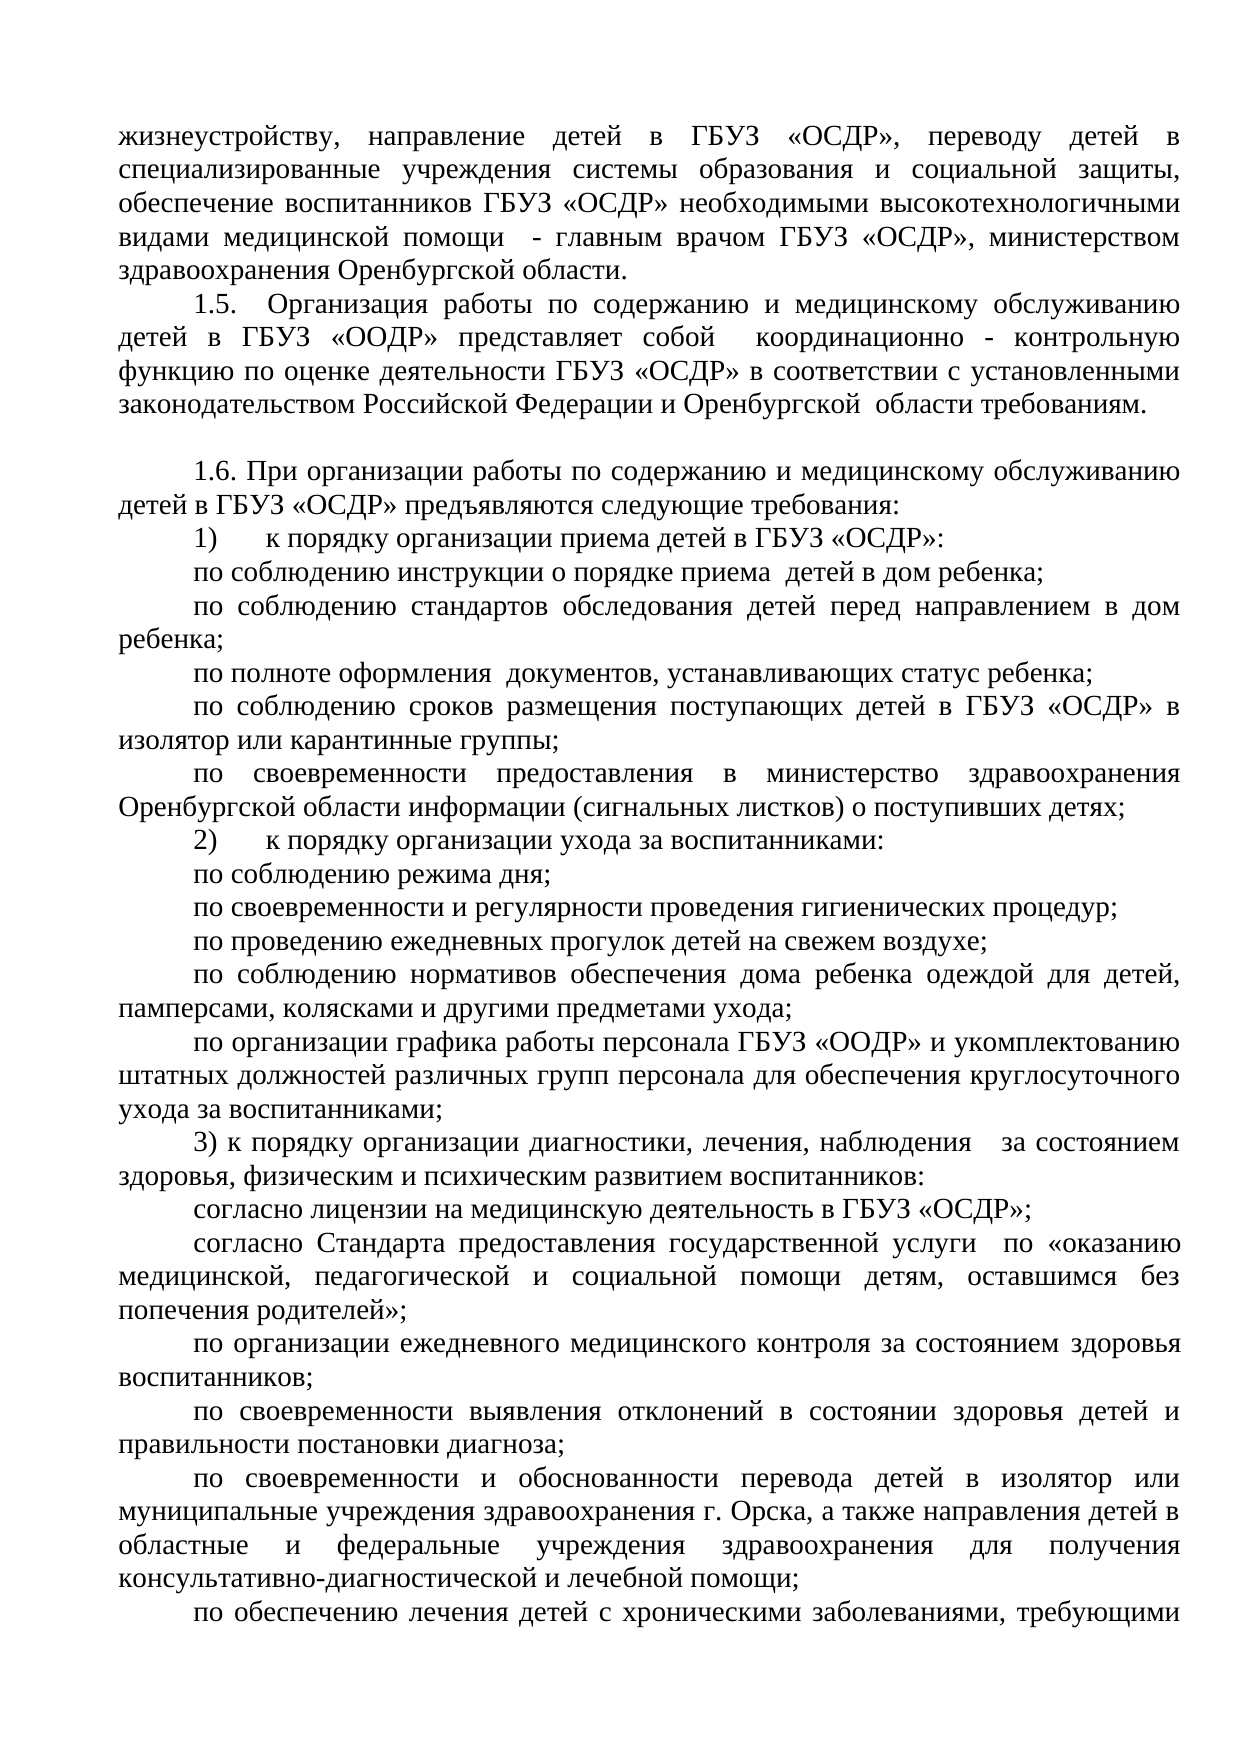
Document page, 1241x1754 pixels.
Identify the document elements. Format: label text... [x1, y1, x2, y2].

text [118, 1594, 1181, 1627]
text по соблюдению режима дня; [118, 856, 1181, 889]
text по организации графика работы персонала ГБУЗ «ООДР» и укомплектованию штатных должностей различных групп персонала для обеспечения круглосуточного ухода за воспитанниками; [118, 1024, 1181, 1124]
text согласно Стандарта предоставления государственной услуги по «оказанию медицинской, педагогической и социальной помощи детям, оставшимся без попечения родителей»; [118, 1225, 1181, 1326]
text 1.6. При организации работы по содержанию и медицинскому обслуживанию детей в ГБУЗ «ОСДР» предъявляются следующие требования: [118, 453, 1181, 521]
text по соблюдению сроков размещения поступающих детей в ГБУЗ «ОСДР» в изолятор или карантинные группы; [118, 688, 1181, 755]
text по соблюдению инструкции о порядке приема детей в дом ребенка; [118, 554, 1181, 588]
list к порядку организации ухода за воспитанниками: [118, 822, 1181, 856]
text по своевременности и регулярности проведения гигиенических процедур; [118, 889, 1181, 923]
text по своевременности и обоснованности перевода детей в изолятор или муниципальные учреждения здравоохранения г. Орска, а также направления детей в областные и федеральные учреждения здравоохранения для получения консультативно-диагностической и лечебной помощи; [118, 1460, 1181, 1594]
text по своевременности выявления отклонений в состоянии здоровья детей и правильности постановки диагноза; [118, 1393, 1181, 1460]
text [118, 118, 1181, 286]
text согласно лицензии на медицинскую деятельность в ГБУЗ «ОСДР»; [118, 1191, 1181, 1225]
list к порядку организации приема детей в ГБУЗ «ОСДР»: [118, 521, 1181, 554]
text по соблюдению стандартов обследования детей перед направлением в дом ребенка; [118, 588, 1181, 655]
text по своевременности предоставления в министерство здравоохранения Оренбургской области информации (сигнальных листков) о поступивших детях; [118, 755, 1181, 822]
text по проведению ежедневных прогулок детей на свежем воздухе; [118, 923, 1181, 957]
text по полноте оформления документов, устанавливающих статус ребенка; [118, 655, 1181, 688]
text 1.5. Организация работы по содержанию и медицинскому обслуживанию детей в ГБУЗ «ООДР» представляет собой координационно - контрольную функцию по оценке деятельности ГБУЗ «ОСДР» в соответствии с установленными законодательством Российской Федерации и Оренбургской области требованиям. [118, 286, 1181, 420]
text по организации ежедневного медицинского контроля за состоянием здоровья воспитанников; [118, 1326, 1181, 1393]
text 3) к порядку организации диагностики, лечения, наблюдения за состоянием здоровья, физическим и психическим развитием воспитанников: [118, 1124, 1181, 1191]
text по соблюдению нормативов обеспечения дома ребенка одеждой для детей, памперсами, колясками и другими предметами ухода; [118, 957, 1181, 1024]
